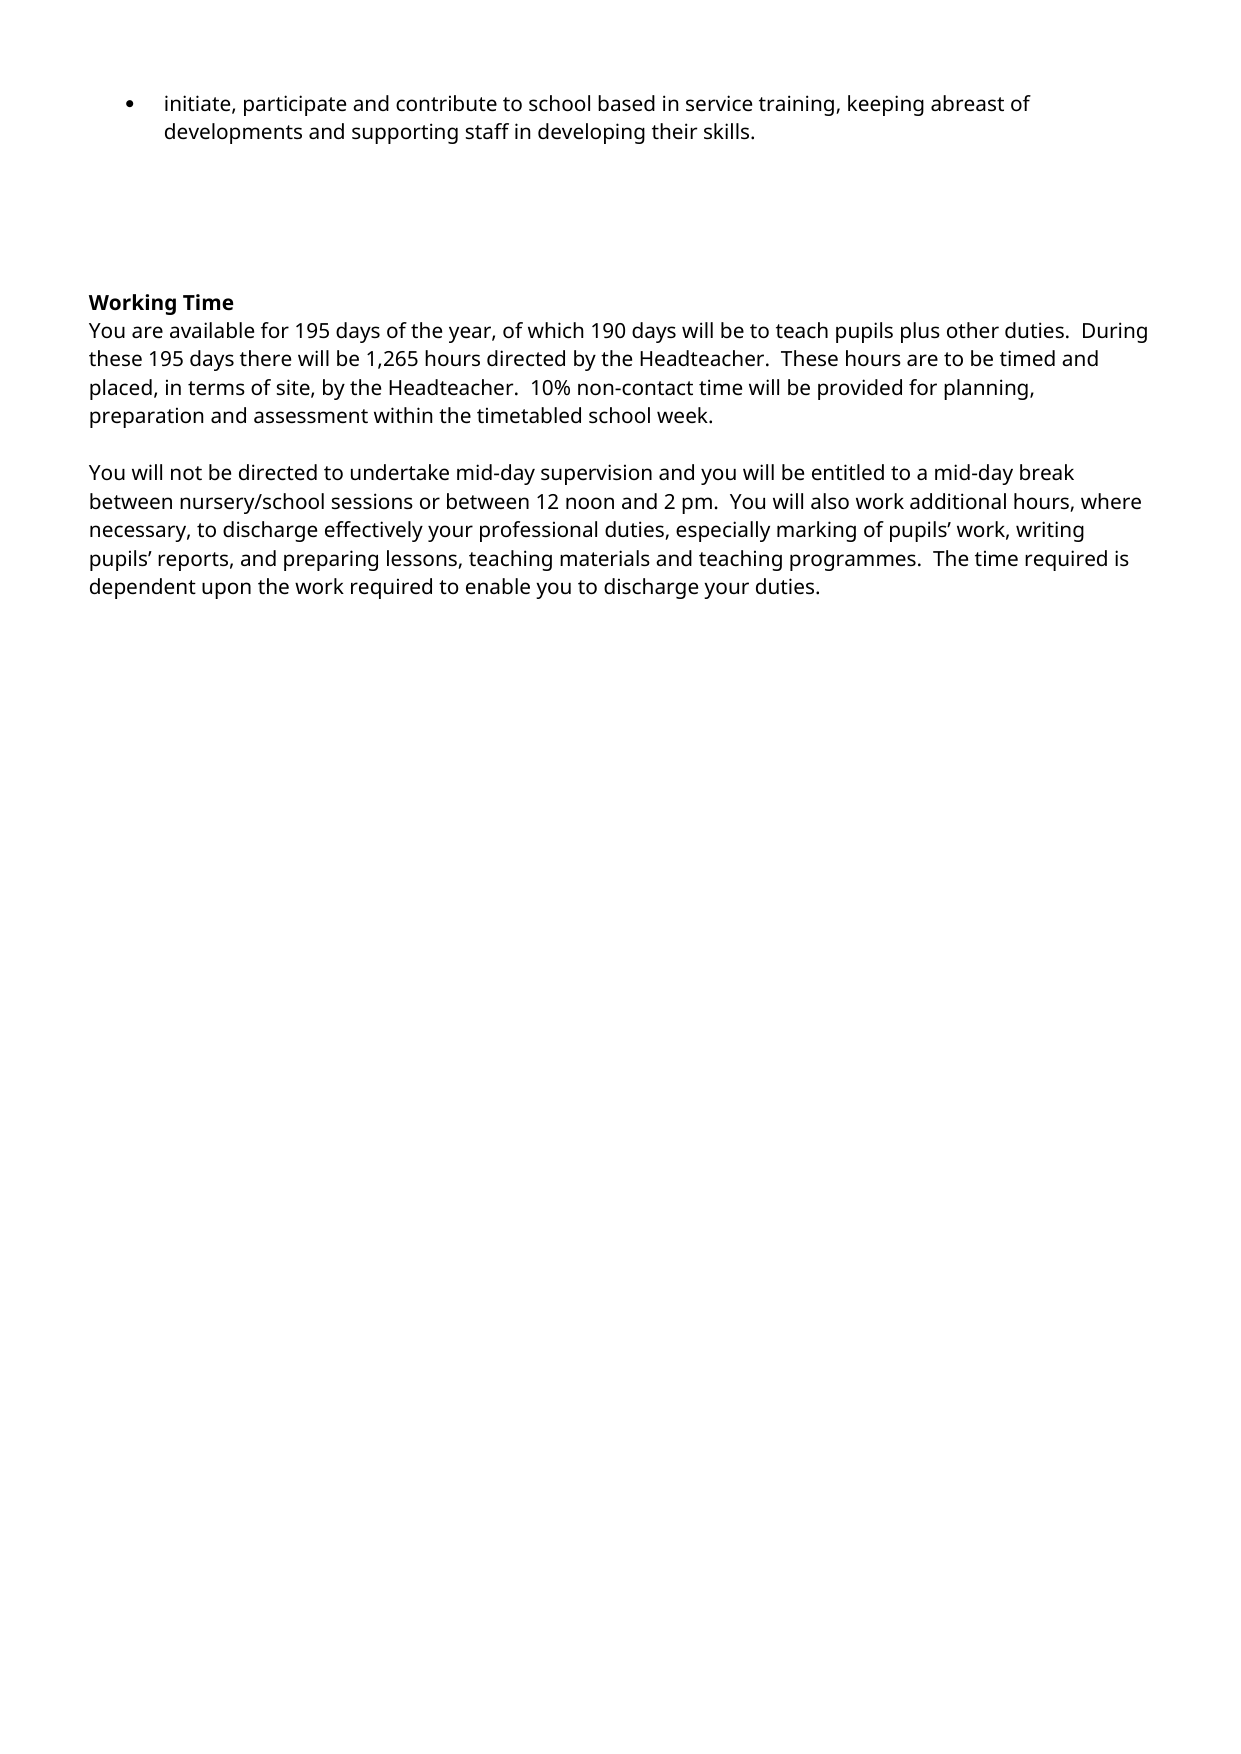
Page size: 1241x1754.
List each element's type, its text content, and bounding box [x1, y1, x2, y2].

subtitle Working Time [89, 288, 1152, 316]
text You are available for 195 days of the year, of which 190 days will be to teach pupils plus other duties. During these 195 days there will be 1,265 hours directed by the Headteacher. These hours are to be timed and placed, in terms of site, by the Headteacher. 10% non-contact time will be provided for planning, preparation and assessment within the timetabled school week. [89, 316, 1152, 430]
list initiate, participate and contribute to school based in service training, keeping abreast of developments and supporting staff in developing their skills. [126, 89, 1152, 146]
text You will not be directed to undertake mid-day supervision and you will be entitled to a mid-day break between nursery/school sessions or between 12 noon and 2 pm. You will also work additional hours, where necessary, to discharge effectively your professional duties, especially marking of pupils’ work, writing pupils’ reports, and preparing lessons, teaching materials and teaching programmes. The time required is dependent upon the work required to enable you to discharge your duties. [89, 458, 1152, 601]
